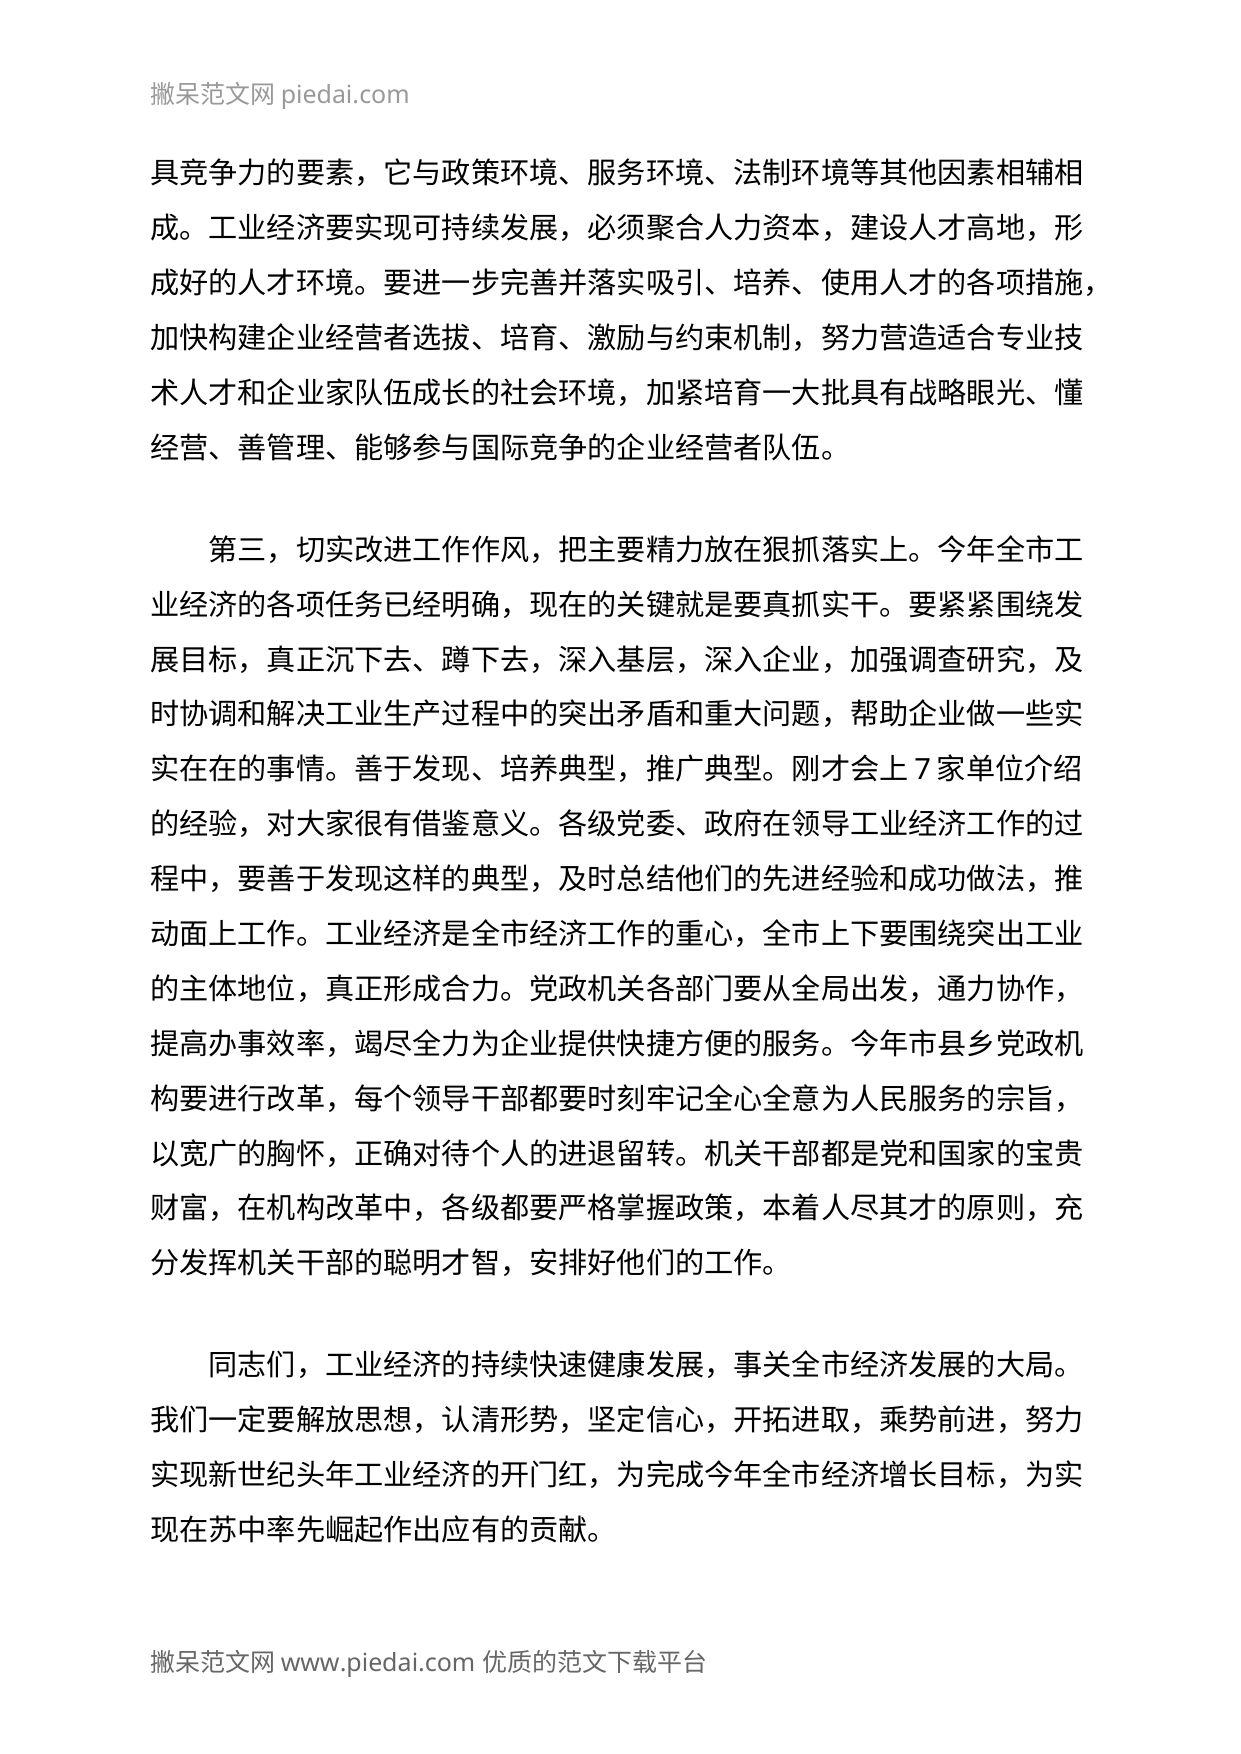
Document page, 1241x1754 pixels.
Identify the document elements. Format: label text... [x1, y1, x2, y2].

text 第三，切实改进工作作风，把主要精力放在狠抓落实上。今年全市工业经济的各项任务已经明确，现在的关键就是要真抓实干。要紧紧围绕发展目标，真正沉下去、蹲下去，深入基层，深入企业，加强调查研究，及时协调和解决工业生产过程中的突出矛盾和重大问题，帮助企业做一些实实在在的事情。善于发现、培养典型，推广典型。刚才会上7家单位介绍的经验，对大家很有借鉴意义。各级党委、政府在领导工业经济工作的过程中，要善于发现这样的典型，及时总结他们的先进经验和成功做法，推动面上工作。工业经济是全市经济工作的重心，全市上下要围绕突出工业的主体地位，真正形成合力。党政机关各部门要从全局出发，通力协作，提高办事效率，竭尽全力为企业提供快捷方便的服务。今年市县乡党政机构要进行改革，每个领导干部都要时刻牢记全心全意为人民服务的宗旨，以宽广的胸怀，正确对待个人的进退留转。机关干部都是党和国家的宝贵财富，在机构改革中，各级都要严格掌握政策，本着人尽其才的原则，充分发挥机关干部的聪明才智，安排好他们的工作。 [150, 526, 1090, 1282]
text 同志们，工业经济的持续快速健康发展，事关全市经济发展的大局。我们一定要解放思想，认清形势，坚定信心，开拓进取，乘势前进，努力实现新世纪头年工业经济的开门红，为完成今年全市经济增长目标，为实现在苏中率先崛起作出应有的贡献。 [150, 1342, 1090, 1549]
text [150, 150, 1090, 467]
